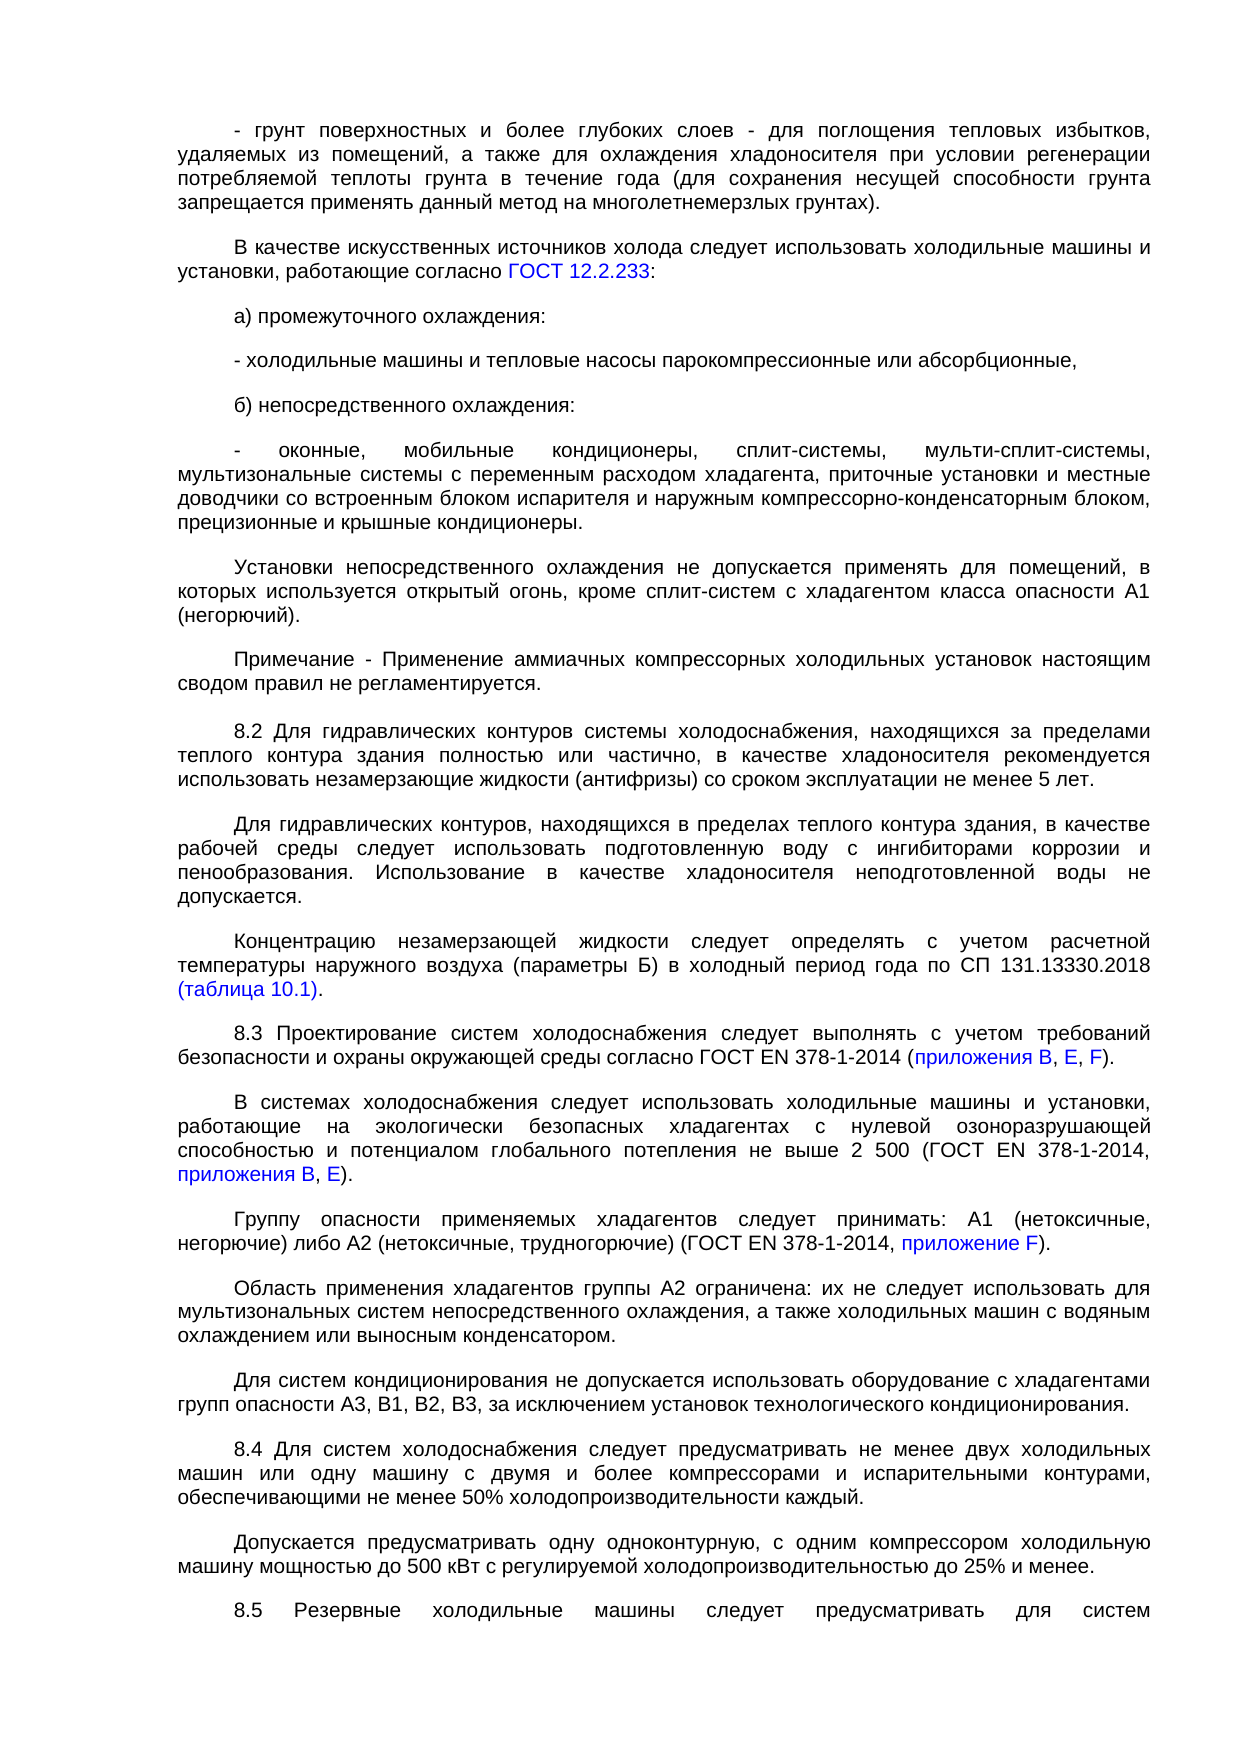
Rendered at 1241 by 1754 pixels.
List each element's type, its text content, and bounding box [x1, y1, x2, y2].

text Примечание - Применение аммиачных компрессорных холодильных установок настоящим сводом правил не регламентируется. [177, 647, 1152, 695]
text а) промежуточного охлаждения: [177, 303, 1152, 327]
text В системах холодоснабжения следует использовать холодильные машины и установки, работающие на экологически безопасных хладагентах с нулевой озоноразрушающей способностью и потенциалом глобального потепления не выше 2 500 (ГОСТ EN 378-1-2014, приложения B, E). [177, 1090, 1152, 1186]
text В качестве искусственных источников холода следует использовать холодильные машины и установки, работающие согласно ГОСТ 12.2.233: [177, 235, 1152, 283]
text Область применения хладагентов группы A2 ограничена: их не следует использовать для мультизональных систем непосредственного охлаждения, а также холодильных машин с водяным охлаждением или выносным конденсатором. [177, 1275, 1152, 1347]
text Концентрацию незамерзающей жидкости следует определять с учетом расчетной температуры наружного воздуха (параметры Б) в холодный период года по СП 131.13330.2018 (таблица 10.1). [177, 928, 1152, 1000]
text Группу опасности применяемых хладагентов следует принимать: A1 (нетоксичные, негорючие) либо A2 (нетоксичные, трудногорючие) (ГОСТ EN 378-1-2014, приложение F). [177, 1207, 1152, 1254]
text - грунт поверхностных и более глубоких слоев - для поглощения тепловых избытков, удаляемых из помещений, а также для охлаждения хладоносителя при условии регенерации потребляемой теплоты грунта в течение года (для сохранения несущей способности грунта запрещается применять данный метод на многолетнемерзлых грунтах). [177, 118, 1152, 214]
text - холодильные машины и тепловые насосы парокомпрессионные или абсорбционные, [177, 348, 1152, 372]
text Для гидравлических контуров, находящихся в пределах теплого контура здания, в качестве рабочей среды следует использовать подготовленную воду с ингибиторами коррозии и пенообразования. Использование в качестве хладоносителя неподготовленной воды не допускается. [177, 812, 1152, 908]
text - оконные, мобильные кондиционеры, сплит-системы, мульти-сплит-системы, мультизональные системы с переменным расходом хладагента, приточные установки и местные доводчики со встроенным блоком испарителя и наружным компрессорно-конденсаторным блоком, прецизионные и крышные кондиционеры. [177, 438, 1152, 534]
text Установки непосредственного охлаждения не допускается применять для помещений, в которых используется открытый огонь, кроме сплит-систем с хладагентом класса опасности A1 (негорючий). [177, 554, 1152, 626]
text 8.2 Для гидравлических контуров системы холодоснабжения, находящихся за пределами теплого контура здания полностью или частично, в качестве хладоносителя рекомендуется использовать незамерзающие жидкости (антифризы) со сроком эксплуатации не менее 5 лет. [177, 719, 1152, 791]
text 8.3 Проектирование систем холодоснабжения следует выполнять с учетом требований безопасности и охраны окружающей среды согласно ГОСТ EN 378-1-2014 (приложения B, E, F). [177, 1021, 1152, 1069]
text Допускается предусматривать одну одноконтурную, с одним компрессором холодильную машину мощностью до 500 кВт с регулируемой холодопроизводительностью до 25% и менее. [177, 1529, 1152, 1577]
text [177, 1598, 1152, 1622]
text б) непосредственного охлаждения: [177, 393, 1152, 417]
text Для систем кондиционирования не допускается использовать оборудование с хладагентами групп опасности A3, B1, B2, B3, за исключением установок технологического кондиционирования. [177, 1368, 1152, 1416]
text 8.4 Для систем холодоснабжения следует предусматривать не менее двух холодильных машин или одну машину с двумя и более компрессорами и испарительными контурами, обеспечивающими не менее 50% холодопроизводительности каждый. [177, 1437, 1152, 1509]
